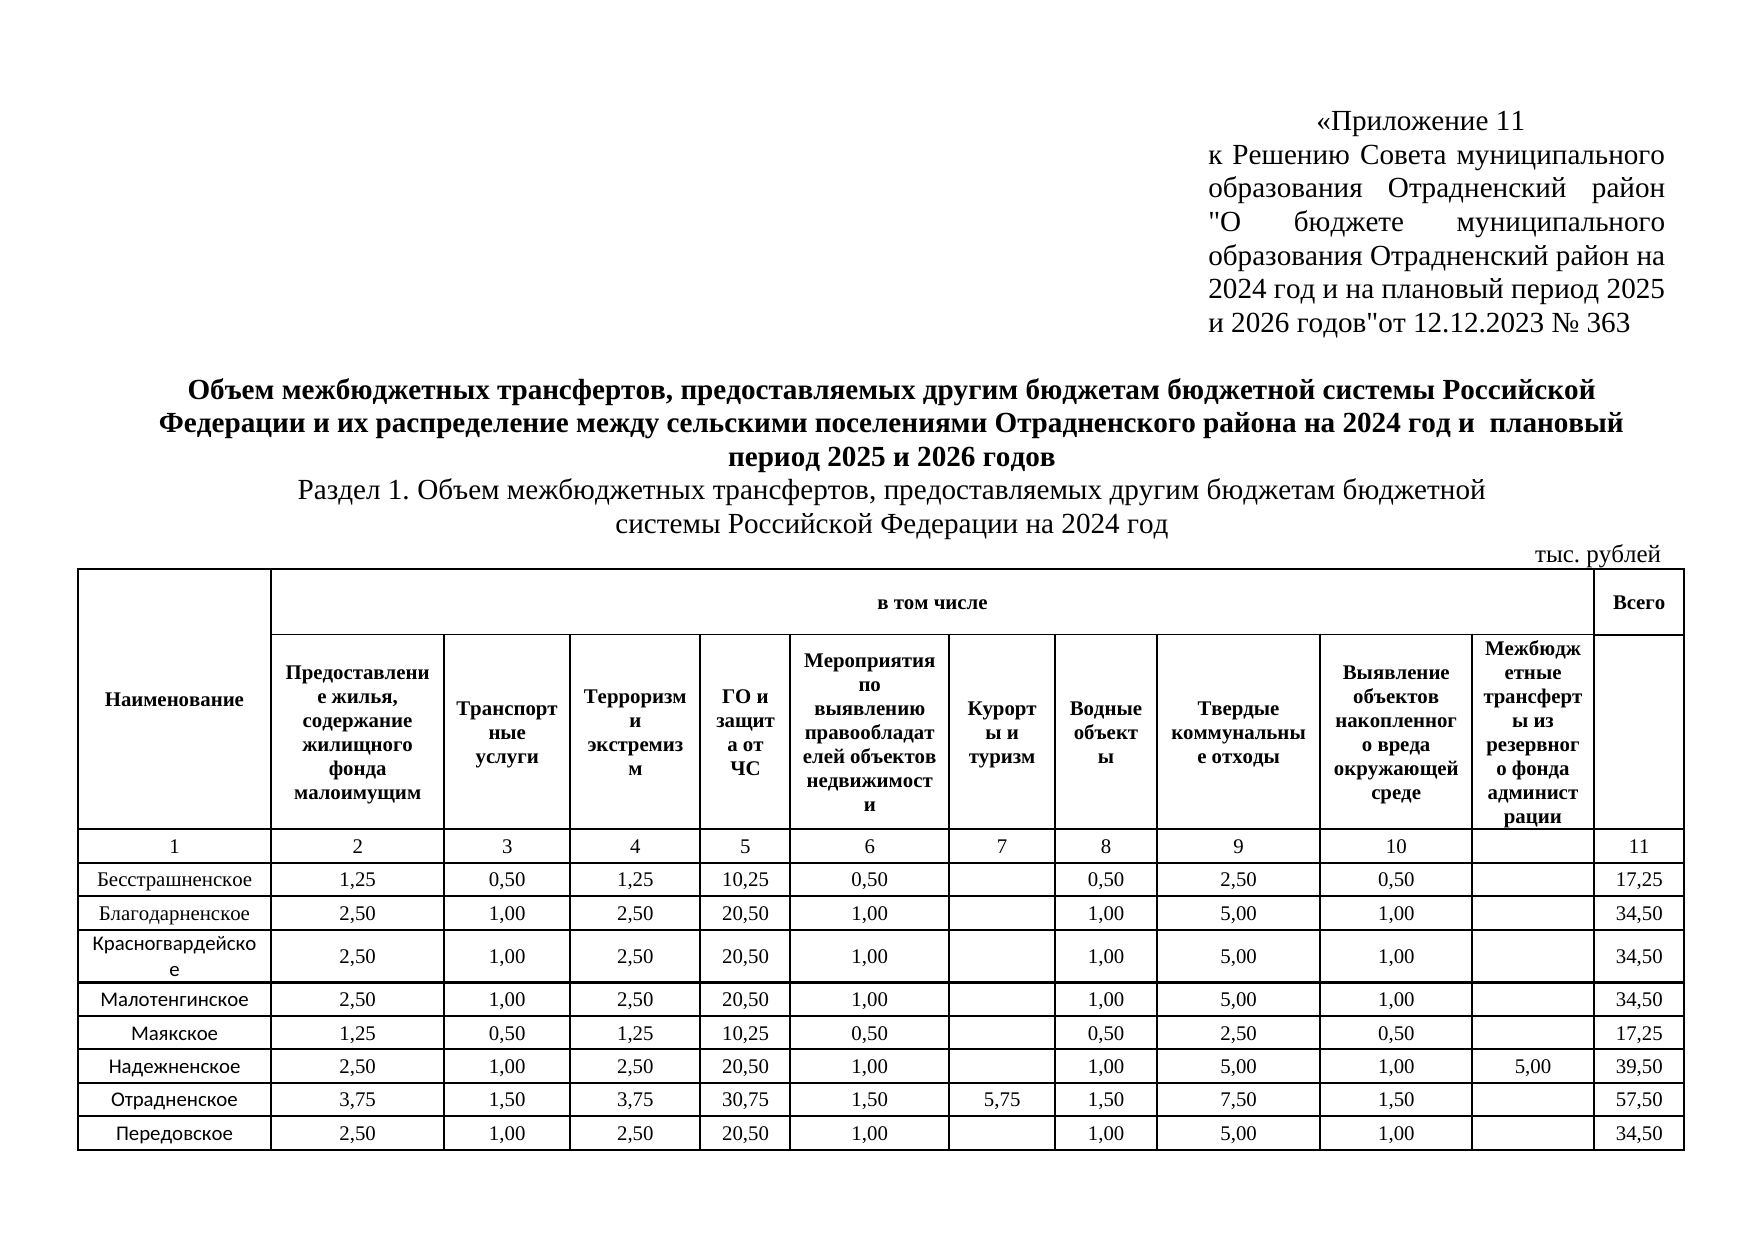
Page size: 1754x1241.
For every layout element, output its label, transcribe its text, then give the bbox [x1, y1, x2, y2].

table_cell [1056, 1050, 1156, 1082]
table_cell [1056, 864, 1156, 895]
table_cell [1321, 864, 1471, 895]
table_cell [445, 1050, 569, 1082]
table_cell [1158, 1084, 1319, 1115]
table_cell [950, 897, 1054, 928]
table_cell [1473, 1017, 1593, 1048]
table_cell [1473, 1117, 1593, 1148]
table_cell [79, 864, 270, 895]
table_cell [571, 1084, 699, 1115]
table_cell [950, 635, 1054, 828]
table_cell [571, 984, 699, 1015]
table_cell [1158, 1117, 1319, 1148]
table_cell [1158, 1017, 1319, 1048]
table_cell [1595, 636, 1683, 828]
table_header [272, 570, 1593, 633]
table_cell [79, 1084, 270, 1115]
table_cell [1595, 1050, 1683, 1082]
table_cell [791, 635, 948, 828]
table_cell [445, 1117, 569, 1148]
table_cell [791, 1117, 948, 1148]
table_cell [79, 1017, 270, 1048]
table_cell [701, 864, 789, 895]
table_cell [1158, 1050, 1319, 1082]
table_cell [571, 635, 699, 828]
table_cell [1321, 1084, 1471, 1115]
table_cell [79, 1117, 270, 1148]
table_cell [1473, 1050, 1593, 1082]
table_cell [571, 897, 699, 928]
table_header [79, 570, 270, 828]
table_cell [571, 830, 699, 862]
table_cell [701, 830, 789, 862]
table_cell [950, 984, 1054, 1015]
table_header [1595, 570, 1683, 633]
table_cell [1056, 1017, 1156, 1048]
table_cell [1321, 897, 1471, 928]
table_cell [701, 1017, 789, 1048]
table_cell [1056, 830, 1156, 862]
text системы Российской Федерации на 2024 год [118, 506, 1665, 539]
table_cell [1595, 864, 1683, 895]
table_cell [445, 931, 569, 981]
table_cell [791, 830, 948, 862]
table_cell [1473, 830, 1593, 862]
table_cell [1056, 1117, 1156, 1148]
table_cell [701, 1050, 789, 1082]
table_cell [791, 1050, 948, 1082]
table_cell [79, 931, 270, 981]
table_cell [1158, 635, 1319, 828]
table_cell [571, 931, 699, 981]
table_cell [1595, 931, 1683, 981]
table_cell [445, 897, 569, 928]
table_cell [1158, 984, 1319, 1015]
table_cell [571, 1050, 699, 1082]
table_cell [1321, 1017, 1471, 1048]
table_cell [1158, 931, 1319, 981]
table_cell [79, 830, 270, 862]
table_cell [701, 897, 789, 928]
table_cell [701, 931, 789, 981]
text тыс. рублей [118, 539, 1665, 568]
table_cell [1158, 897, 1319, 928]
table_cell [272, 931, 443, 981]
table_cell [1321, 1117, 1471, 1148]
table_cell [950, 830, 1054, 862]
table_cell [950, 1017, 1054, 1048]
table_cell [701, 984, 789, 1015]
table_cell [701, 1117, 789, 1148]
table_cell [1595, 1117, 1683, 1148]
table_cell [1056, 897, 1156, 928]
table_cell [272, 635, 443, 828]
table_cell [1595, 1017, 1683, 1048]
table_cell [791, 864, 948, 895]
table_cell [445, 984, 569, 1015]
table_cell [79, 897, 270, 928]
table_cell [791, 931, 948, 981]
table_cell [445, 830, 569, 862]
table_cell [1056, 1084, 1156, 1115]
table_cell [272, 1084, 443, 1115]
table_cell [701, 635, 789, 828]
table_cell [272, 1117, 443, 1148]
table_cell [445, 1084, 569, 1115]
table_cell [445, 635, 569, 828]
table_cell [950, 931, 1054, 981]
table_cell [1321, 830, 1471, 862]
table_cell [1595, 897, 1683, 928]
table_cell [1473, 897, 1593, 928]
text Раздел 1. Объем межбюджетных трансфертов, предоставляемых другим бюджетам бюджетной [118, 472, 1665, 506]
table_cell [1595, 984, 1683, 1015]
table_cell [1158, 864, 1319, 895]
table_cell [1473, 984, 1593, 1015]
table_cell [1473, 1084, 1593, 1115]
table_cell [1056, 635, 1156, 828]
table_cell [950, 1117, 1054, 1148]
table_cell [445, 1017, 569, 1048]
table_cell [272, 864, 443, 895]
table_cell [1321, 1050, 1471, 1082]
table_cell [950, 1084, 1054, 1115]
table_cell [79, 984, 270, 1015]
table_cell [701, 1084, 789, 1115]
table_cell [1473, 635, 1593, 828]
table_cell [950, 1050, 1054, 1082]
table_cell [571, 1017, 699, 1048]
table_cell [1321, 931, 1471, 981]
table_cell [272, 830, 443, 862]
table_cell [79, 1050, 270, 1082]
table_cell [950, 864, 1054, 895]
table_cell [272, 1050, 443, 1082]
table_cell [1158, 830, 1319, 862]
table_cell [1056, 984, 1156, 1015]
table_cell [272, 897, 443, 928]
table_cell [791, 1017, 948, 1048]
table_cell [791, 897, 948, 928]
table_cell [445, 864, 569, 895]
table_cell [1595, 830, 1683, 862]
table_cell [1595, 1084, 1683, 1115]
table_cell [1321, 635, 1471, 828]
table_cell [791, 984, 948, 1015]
text Объем межбюджетных трансфертов, предоставляемых другим бюджетам бюджетной системы Российской Федерации и их распределение между сельскими поселениями Отрадненского района на 2024 год и плановый период 2025 и 2026 годов [118, 372, 1665, 472]
text «Приложение 11 [708, 103, 1665, 137]
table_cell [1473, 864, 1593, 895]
text к Решению Совета муниципального образования Отрадненский район "О бюджете муниципального образования Отрадненский район на 2024 год и на плановый период 2025 и 2026 годов"от 12.12.2023 № 363 [1208, 137, 1665, 338]
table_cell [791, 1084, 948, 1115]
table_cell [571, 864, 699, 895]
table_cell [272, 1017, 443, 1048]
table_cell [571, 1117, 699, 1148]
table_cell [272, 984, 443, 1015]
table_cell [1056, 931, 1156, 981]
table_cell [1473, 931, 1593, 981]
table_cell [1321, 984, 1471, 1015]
